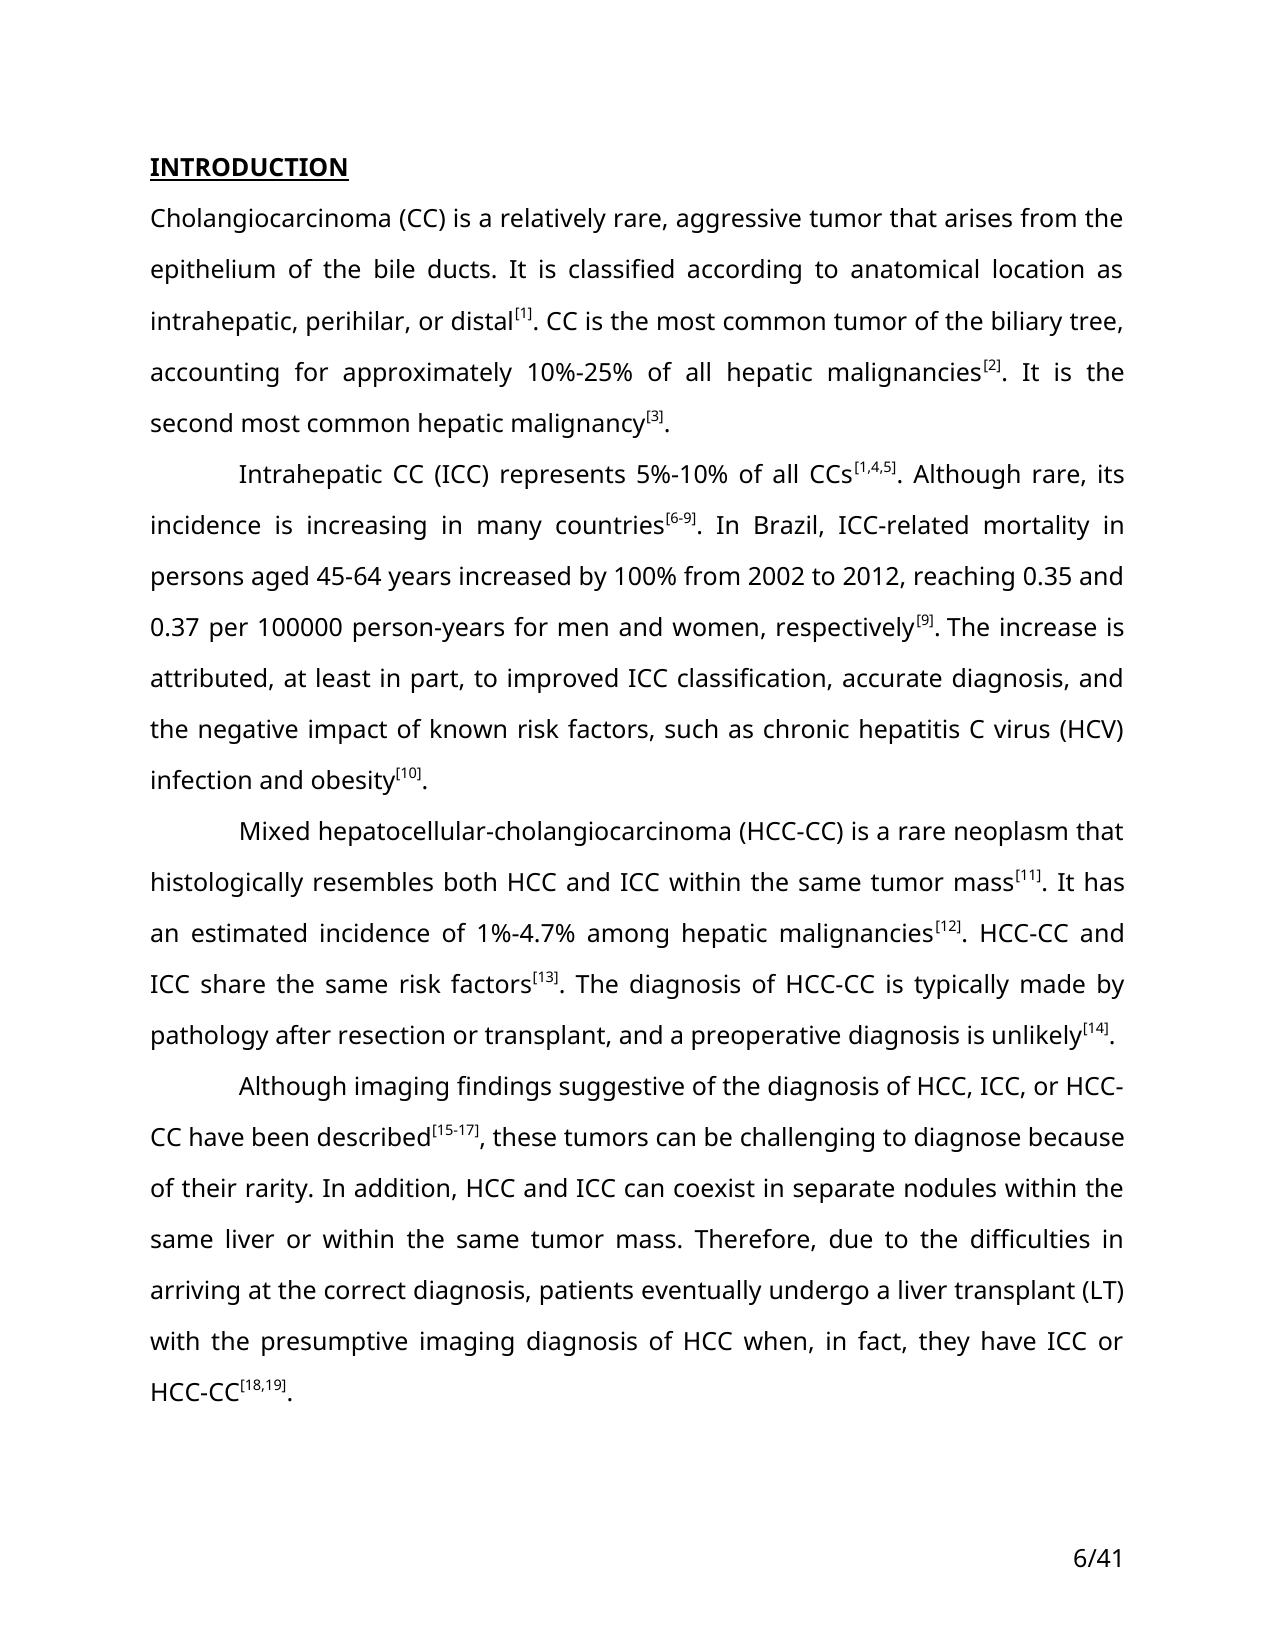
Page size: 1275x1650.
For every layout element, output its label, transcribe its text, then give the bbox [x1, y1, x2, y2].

text Although imaging findings suggestive of the diagnosis of HCC, ICC, or HCC-CC have been described[15-17], these tumors can be challenging to diagnose because of their rarity. In addition, HCC and ICC can coexist in separate nodules within the same liver or within the same tumor mass. Therefore, due to the difficulties in arriving at the correct diagnosis, patients eventually undergo a liver transplant (LT) with the presumptive imaging diagnosis of HCC when, in fact, they have ICC or HCC-CC[18,19]. [150, 1069, 1125, 1409]
text INTRODUCTION [150, 150, 1125, 184]
text Mixed hepatocellular-cholangiocarcinoma (HCC-CC) is a rare neoplasm that histologically resembles both HCC and ICC within the same tumor mass[11]. It has an estimated incidence of 1%-4.7% among hepatic malignancies[12]. HCC-CC and ICC share the same risk factors[13]. The diagnosis of HCC-CC is typically made by pathology after resection or transplant, and a preoperative diagnosis is unlikely[14]. [150, 813, 1125, 1052]
text Cholangiocarcinoma (CC) is a relatively rare, aggressive tumor that arises from the epithelium of the bile ducts. It is classified according to anatomical location as intrahepatic, perihilar, or distal[1]. CC is the most common tumor of the biliary tree, accounting for approximately 10%-25% of all hepatic malignancies[2]. It is the second most common hepatic malignancy[3]. [150, 201, 1125, 439]
text Intrahepatic CC (ICC) represents 5%-10% of all CCs[1,4,5]. Although rare, its incidence is increasing in many countries[6-9]. In Brazil, ICC-related mortality in persons aged 45-64 years increased by 100% from 2002 to 2012, reaching 0.35 and 0.37 per 100000 person-years for men and women, respectively[9]. The increase is attributed, at least in part, to improved ICC classification, accurate diagnosis, and the negative impact of known risk factors, such as chronic hepatitis C virus (HCV) infection and obesity[10]. [150, 456, 1125, 797]
